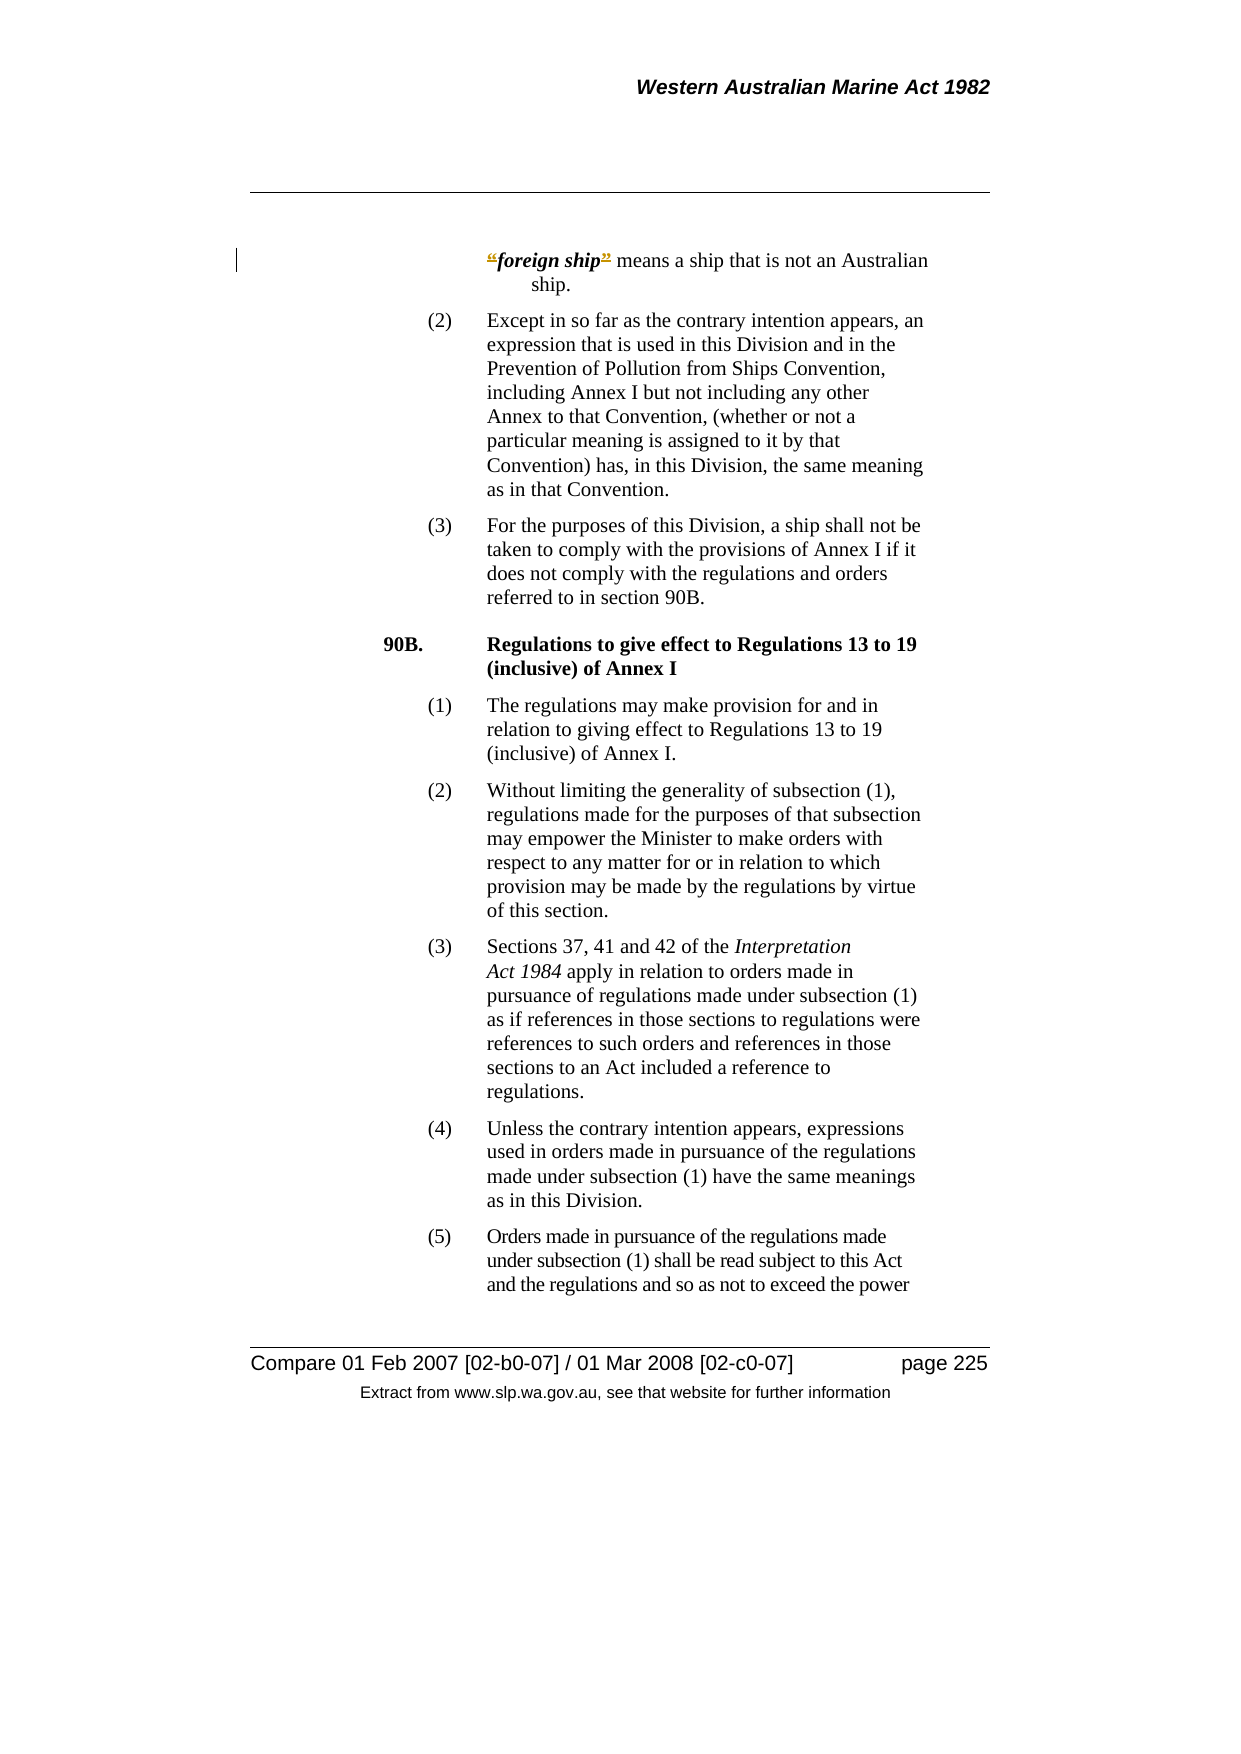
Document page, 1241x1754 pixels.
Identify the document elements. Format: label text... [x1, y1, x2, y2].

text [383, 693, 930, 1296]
text (3) For the purposes of this Division, a ship shall not be taken to comply with the provisions of Annex I if it does not comply with the regulations and orders referred to in section 90B. [383, 513, 930, 609]
text (2) Except in so far as the contrary intention appears, an expression that is used in this Division and in the Prevention of Pollution from Ships Convention, including Annex I but not including any other Annex to that Convention, (whether or not a particular meaning is assigned to it by that Convention) has, in this Division, the same meaning as in that Convention. [383, 308, 930, 501]
text 90B. Regulations to give effect to Regulations 13 to 19 (inclusive) of Annex I [383, 632, 930, 680]
text foreign ship means a ship that is not an Australian ship. [383, 247, 930, 296]
